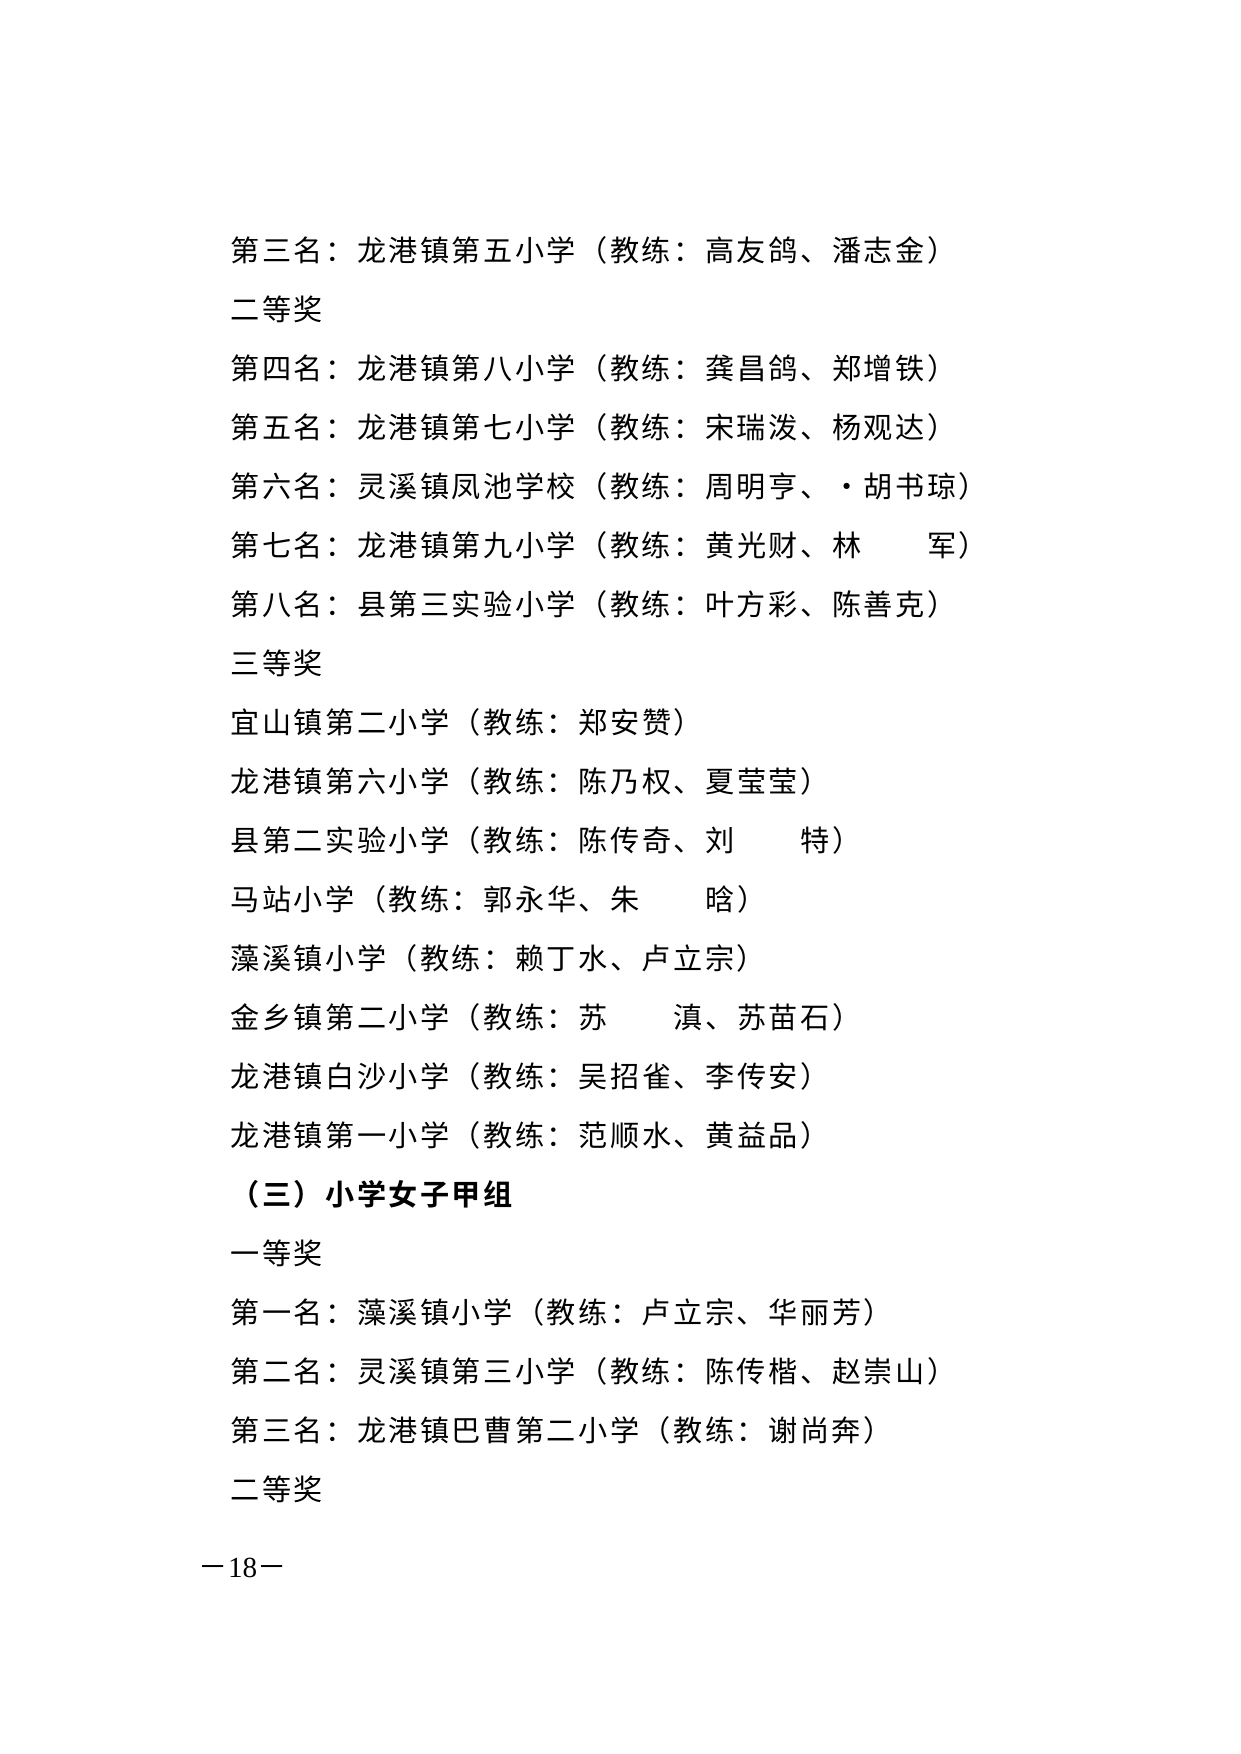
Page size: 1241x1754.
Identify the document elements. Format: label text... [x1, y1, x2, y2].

text 一等奖 [167, 1222, 1085, 1281]
text 第三名：龙港镇巴曹第二小学（教练：谢尚奔） [167, 1399, 1085, 1458]
text 藻溪镇小学（教练：赖丁水、卢立宗） [167, 927, 1085, 986]
text 三等奖 [167, 632, 1085, 691]
text 县第二实验小学（教练：陈传奇、刘 特） [167, 809, 1085, 868]
text 宜山镇第二小学（教练：郑安赞） [167, 691, 1085, 750]
text 第六名：灵溪镇凤池学校（教练：周明亨、•胡书琼） [167, 455, 1085, 514]
text （三）小学女子甲组 [167, 1163, 1085, 1222]
text 龙港镇第一小学（教练：范顺水、黄益品） [167, 1104, 1085, 1163]
text 第四名：龙港镇第八小学（教练：龚昌鸽、郑增铁） [167, 337, 1085, 396]
text 第七名：龙港镇第九小学（教练：黄光财、林 军） [167, 514, 1085, 573]
text 第八名：县第三实验小学（教练：叶方彩、陈善克） [167, 573, 1085, 632]
text 金乡镇第二小学（教练：苏 滇、苏苗石） [167, 986, 1085, 1045]
text 马站小学（教练：郭永华、朱 晗） [167, 868, 1085, 927]
text 第五名：龙港镇第七小学（教练：宋瑞泼、杨观达） [167, 396, 1085, 455]
text 二等奖 [167, 278, 1085, 337]
text 龙港镇第六小学（教练：陈乃权、夏莹莹） [167, 750, 1085, 809]
text 第二名：灵溪镇第三小学（教练：陈传楷、赵崇山） [167, 1340, 1085, 1399]
text 龙港镇白沙小学（教练：吴招雀、李传安） [167, 1045, 1085, 1104]
text 第一名：藻溪镇小学（教练：卢立宗、华丽芳） [167, 1281, 1085, 1340]
text 第三名：龙港镇第五小学（教练：高友鸽、潘志金） [167, 219, 1085, 278]
text 二等奖 [167, 1458, 1085, 1517]
